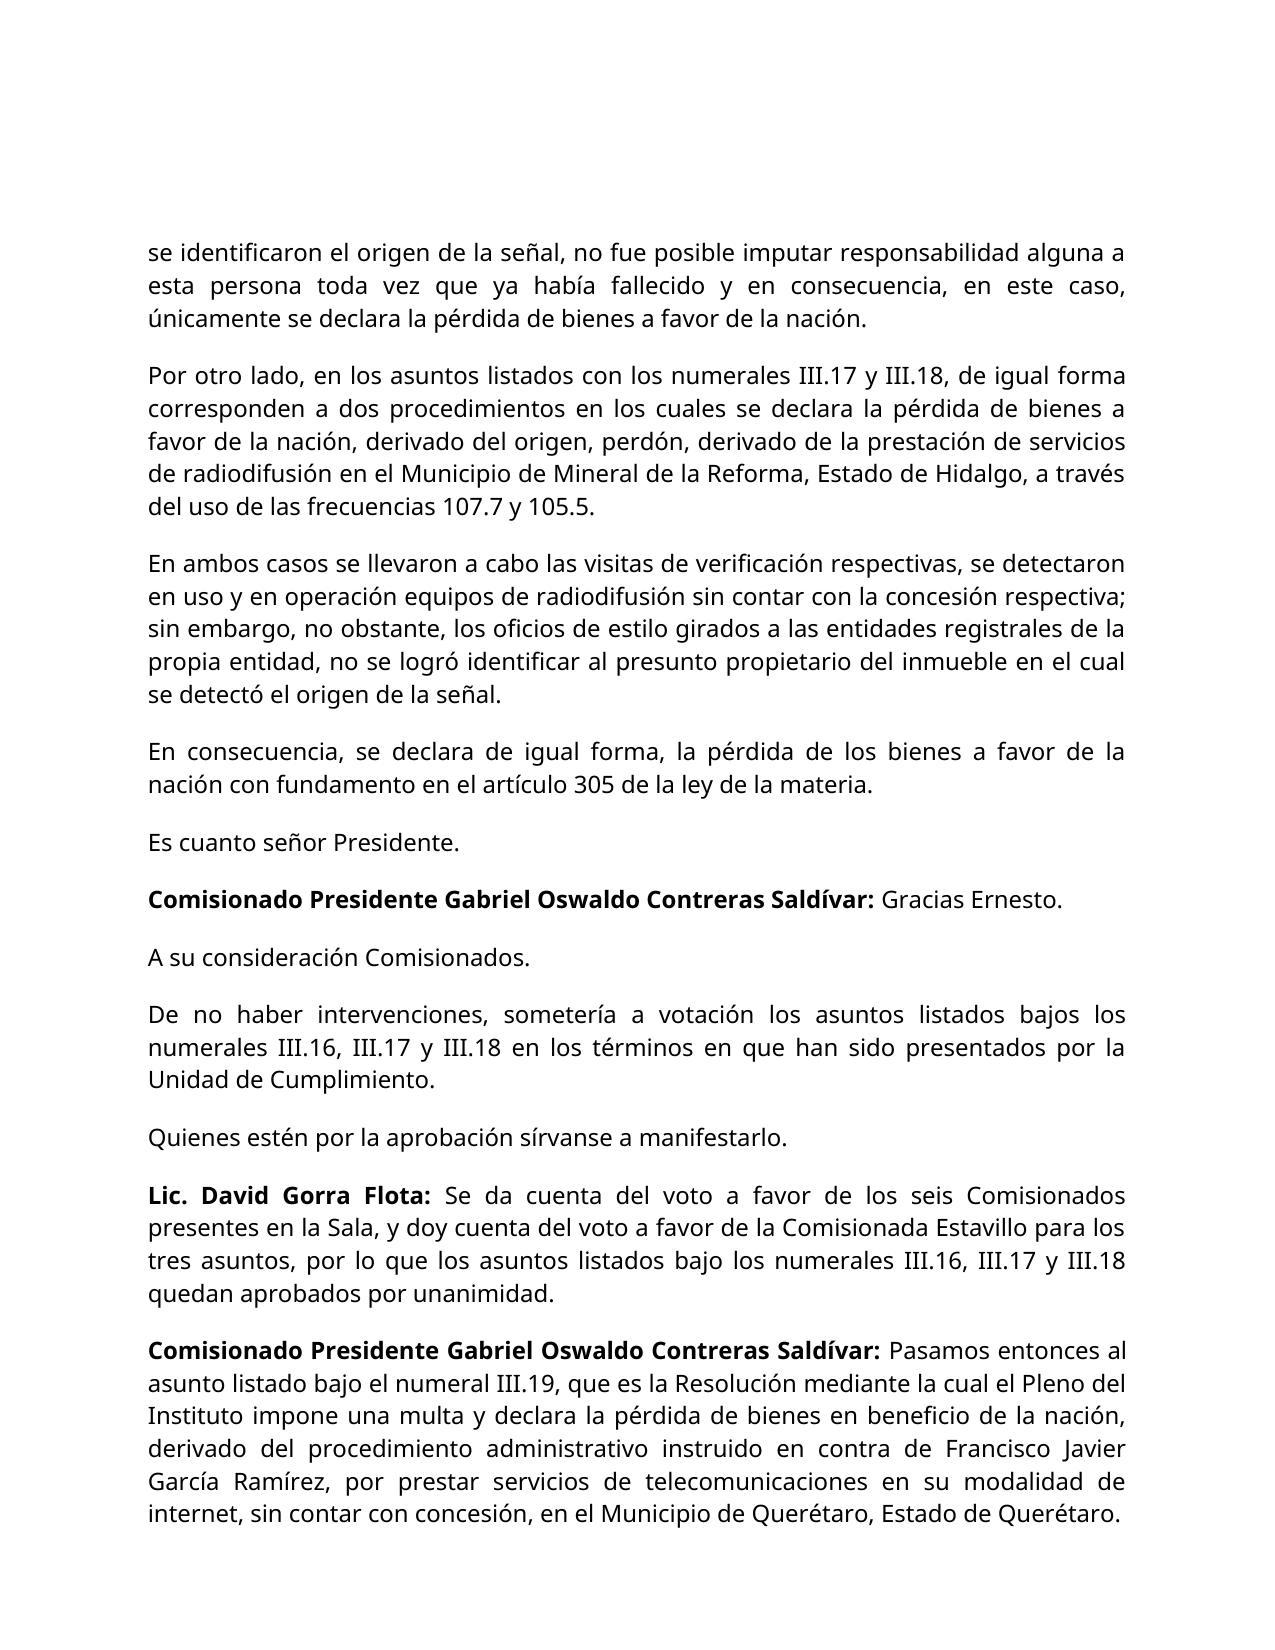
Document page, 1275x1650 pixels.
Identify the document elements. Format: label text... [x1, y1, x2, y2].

text Comisionado Presidente Gabriel Oswaldo Contreras Saldívar: Pasamos entonces al asunto listado bajo el numeral III.19, que es la Resolución mediante la cual el Pleno del Instituto impone una multa y declara la pérdida de bienes en beneficio de la nación, derivado del procedimiento administrativo instruido en contra de Francisco Javier García Ramírez, por prestar servicios de telecomunicaciones en su modalidad de internet, sin contar con concesión, en el Municipio de Querétaro, Estado de Querétaro. [148, 1334, 1127, 1529]
text Quienes estén por la aprobación sírvanse a manifestarlo. [148, 1121, 1127, 1153]
text De no haber intervenciones, sometería a votación los asuntos listados bajos los numerales III.16, III.17 y III.18 en los términos en que han sido presentados por la Unidad de Cumplimiento. [148, 998, 1127, 1096]
text Por otro lado, en los asuntos listados con los numerales III.17 y III.18, de igual forma corresponden a dos procedimientos en los cuales se declara la pérdida de bienes a favor de la nación, derivado del origen, perdón, derivado de la prestación de servicios de radiodifusión en el Municipio de Mineral de la Reforma, Estado de Hidalgo, a través del uso de las frecuencias 107.7 y 105.5. [148, 359, 1127, 522]
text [148, 236, 1127, 334]
text A su consideración Comisionados. [148, 941, 1127, 973]
text Lic. David Gorra Flota: Se da cuenta del voto a favor de los seis Comisionados presentes en la Sala, y doy cuenta del voto a favor de la Comisionada Estavillo para los tres asuntos, por lo que los asuntos listados bajo los numerales III.16, III.17 y III.18 quedan aprobados por unanimidad. [148, 1178, 1127, 1309]
text Es cuanto señor Presidente. [148, 825, 1127, 858]
text En ambos casos se llevaron a cabo las visitas de verificación respectivas, se detectaron en uso y en operación equipos de radiodifusión sin contar con la concesión respectiva; sin embargo, no obstante, los oficios de estilo girados a las entidades registrales de la propia entidad, no se logró identificar al presunto propietario del inmueble en el cual se detectó el origen de la señal. [148, 547, 1127, 710]
text En consecuencia, se declara de igual forma, la pérdida de los bienes a favor de la nación con fundamento en el artículo 305 de la ley de la materia. [148, 735, 1127, 800]
text Comisionado Presidente Gabriel Oswaldo Contreras Saldívar: Gracias Ernesto. [148, 883, 1127, 916]
